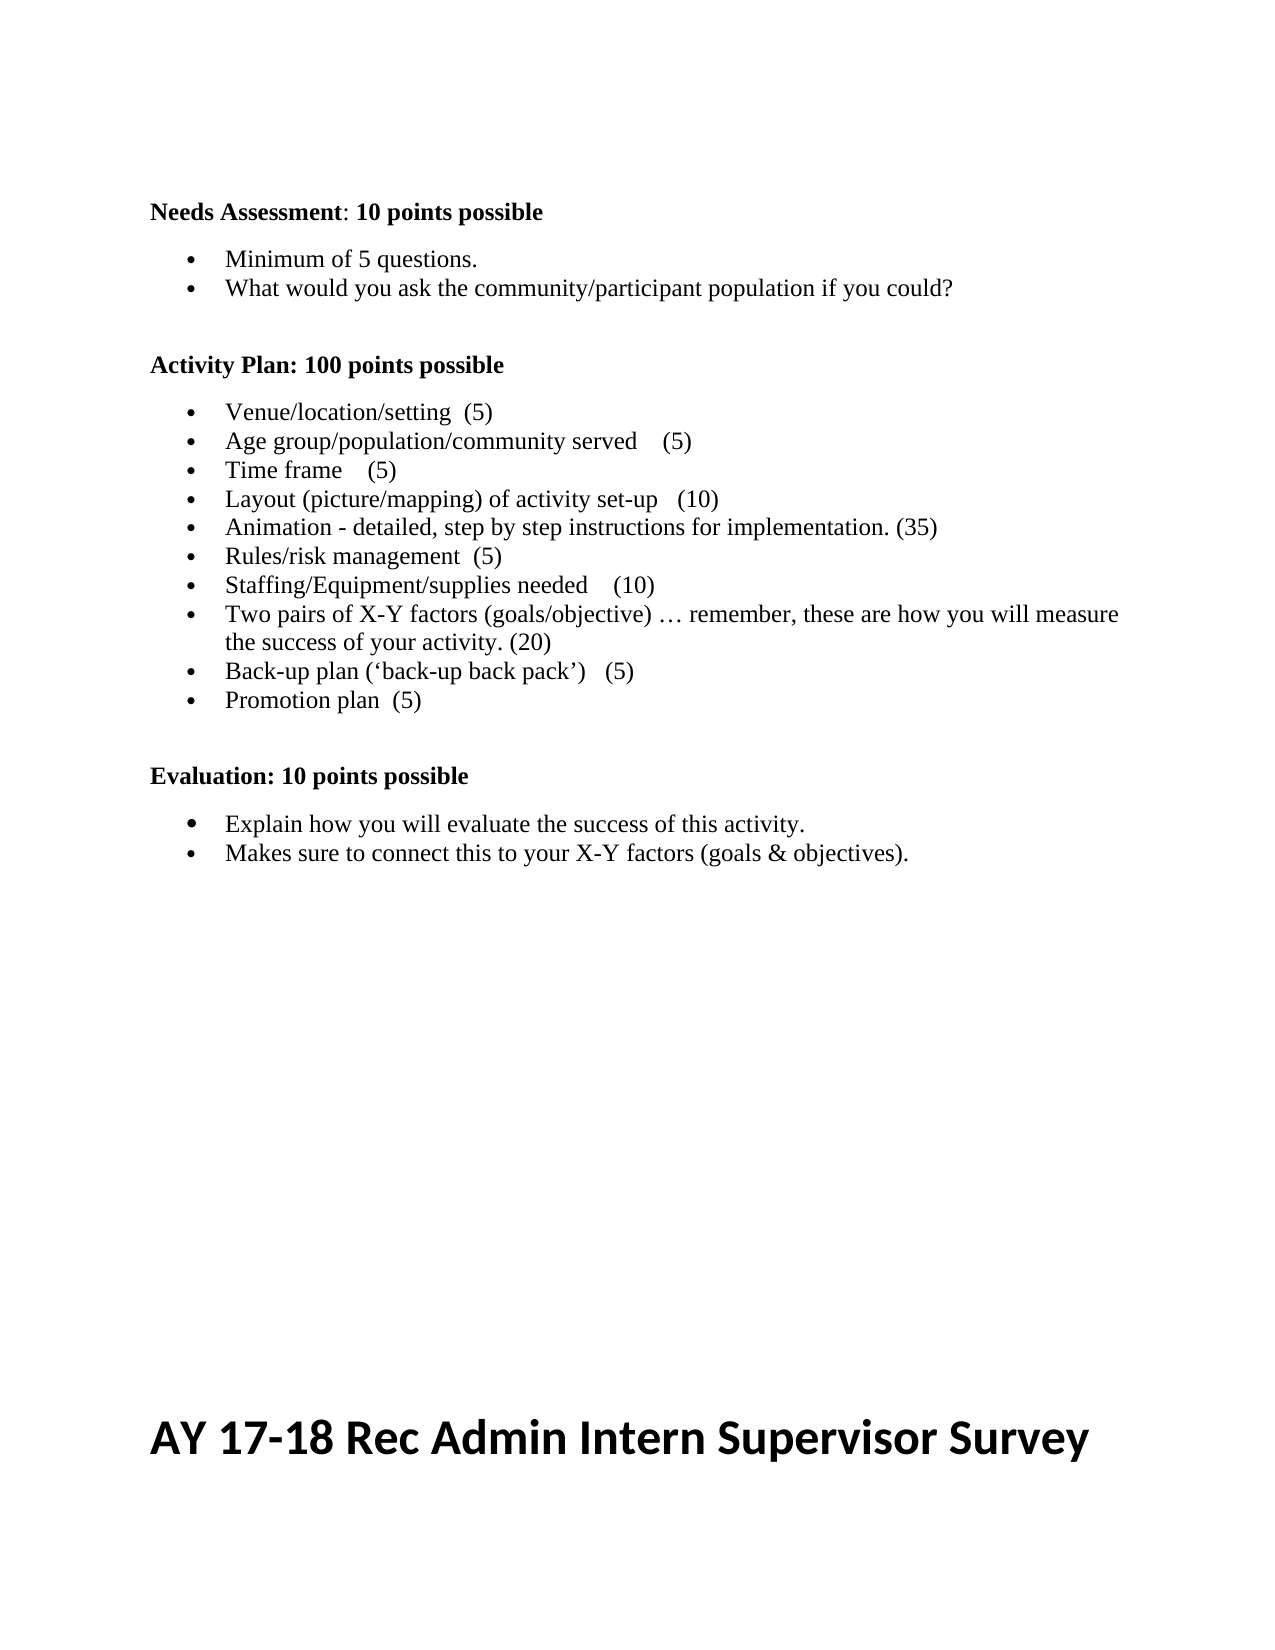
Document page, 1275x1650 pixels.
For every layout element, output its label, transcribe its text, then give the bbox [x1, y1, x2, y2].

list Explain how you will evaluate the success of this activity. [187, 809, 1125, 838]
list Two pairs of X-Y factors (goals/objective) … remember, these are how you will measure the success of your activity. (20) [187, 599, 1125, 656]
list Rules/risk management (5) [187, 541, 1125, 570]
list Back-up plan (‘back-up back pack’) (5) [187, 656, 1125, 685]
list Age group/population/community served (5) [187, 426, 1125, 455]
list Makes sure to connect this to your X-Y factors (goals & objectives). [187, 838, 1125, 867]
text Activity Plan: 100 points possible [150, 350, 1125, 378]
list Staffing/Equipment/supplies needed (10) [187, 570, 1125, 599]
list Promotion plan (5) [187, 685, 1125, 714]
list What would you ask the community/participant population if you could? [187, 273, 1125, 302]
list Layout (picture/mapping) of activity set-up (10) [187, 484, 1125, 512]
list Venue/location/setting (5) [187, 397, 1125, 426]
text Needs Assessment: 10 points possible [150, 197, 1125, 226]
list Animation - detailed, step by step instructions for implementation. (35) [187, 512, 1125, 541]
text Evaluation: 10 points possible [150, 761, 1125, 790]
list Time frame (5) [187, 455, 1125, 484]
text AY 17-18 Rec Admin Intern Supervisor Survey [150, 1406, 1125, 1467]
list Minimum of 5 questions. [187, 244, 1125, 273]
